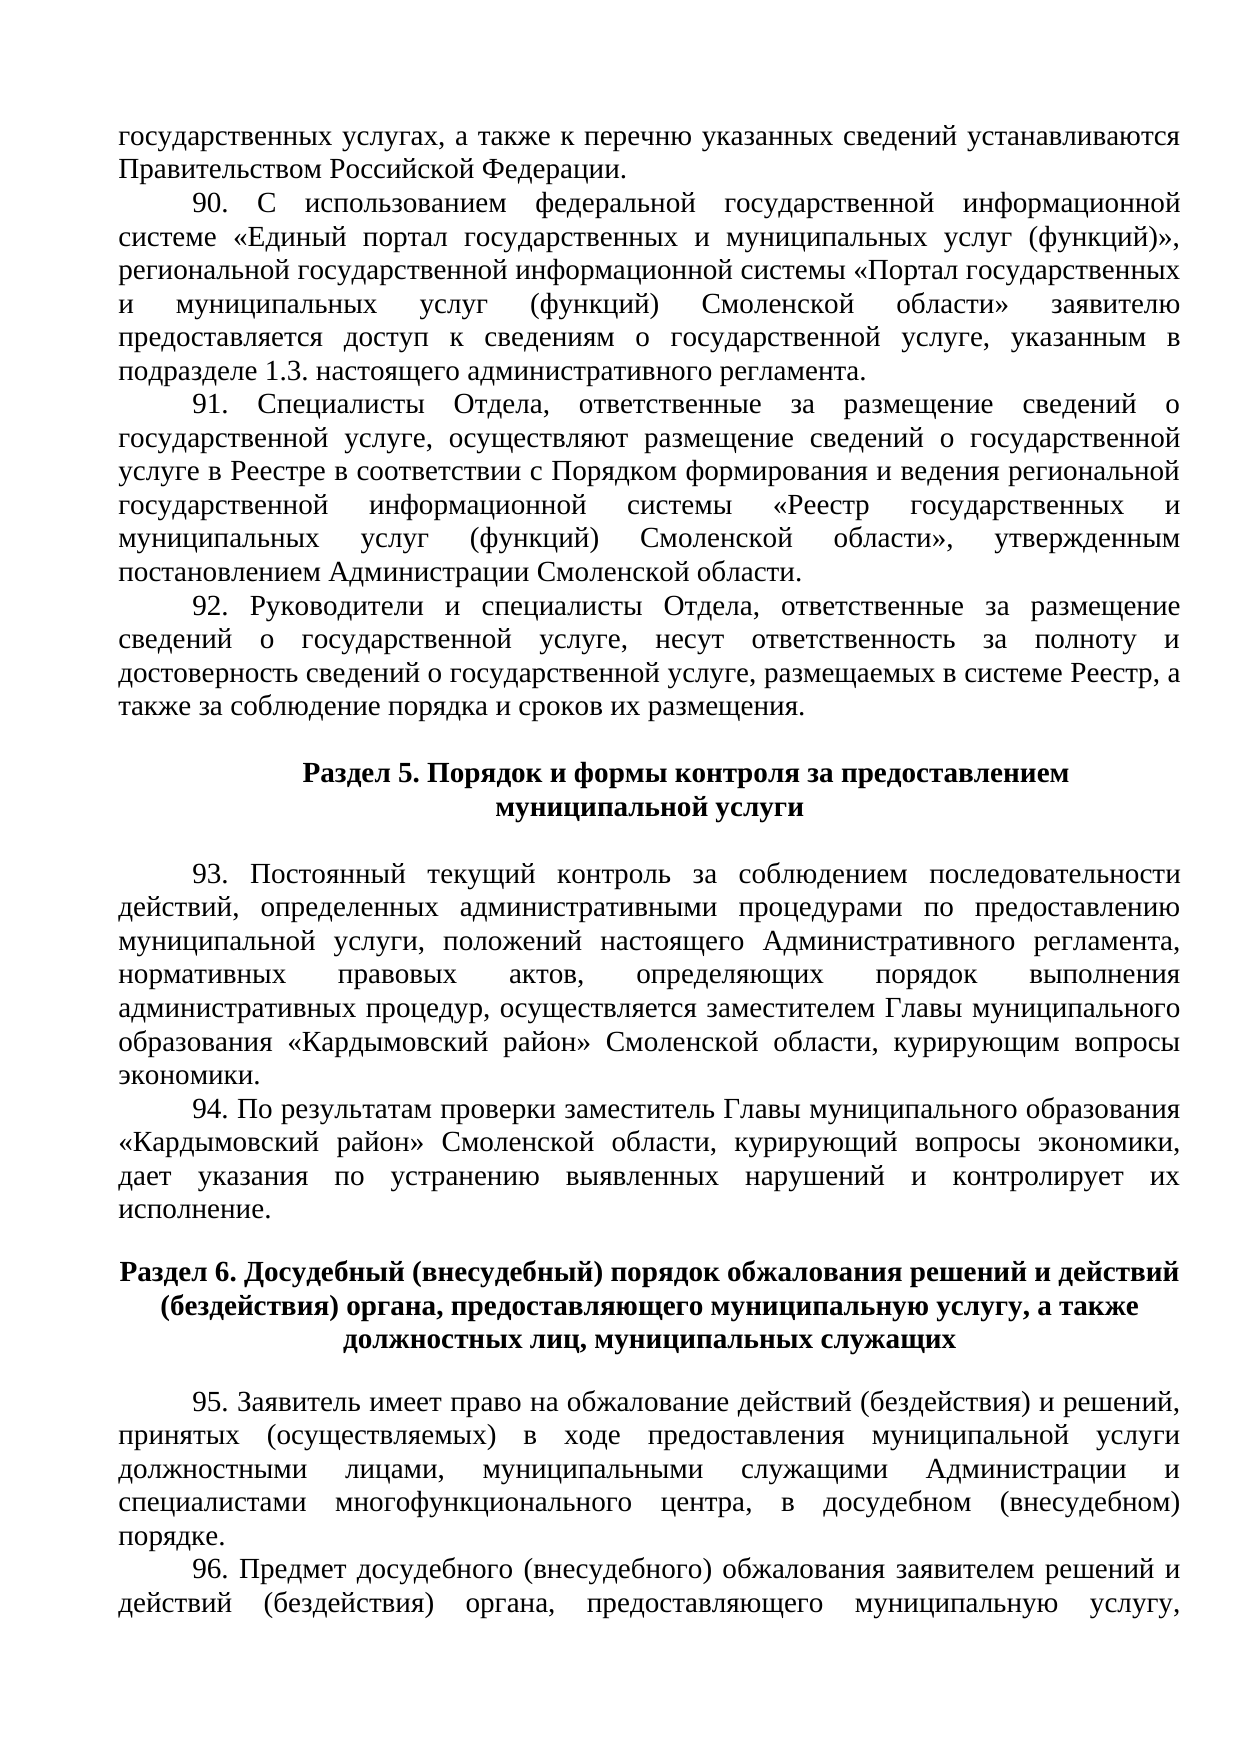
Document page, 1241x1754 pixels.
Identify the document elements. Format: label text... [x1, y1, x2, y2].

text 95. Заявитель имеет право на обжалование действий (бездействия) и решений, принятых (осуществляемых) в ходе предоставления муниципальной услуги должностными лицами, муниципальными служащими Администрации и специалистами многофункционального центра, в досудебном (внесудебном) порядке. [118, 1384, 1181, 1552]
text 93. Постоянный текущий контроль за соблюдением последовательности действий, определенных административными процедурами по предоставлению муниципальной услуги, положений настоящего Административного регламента, нормативных правовых актов, определяющих порядок выполнения административных процедур, осуществляется заместителем Главы муниципального образования «Кардымовский район» Смоленской области, курирующим вопросы экономики. [118, 856, 1181, 1091]
text 91. Специалисты Отдела, ответственные за размещение сведений о государственной услуге, осуществляют размещение сведений о государственной услуге в Реестре в соответствии с Порядком формирования и ведения региональной государственной информационной системы «Реестр государственных и муниципальных услуг (функций) Смоленской области», утвержденным постановлением Администрации Смоленской области. [118, 386, 1181, 588]
text 90. С использованием федеральной государственной информационной системе «Единый портал государственных и муниципальных услуг (функций)», региональной государственной информационной системы «Портал государственных и муниципальных услуг (функций) Смоленской области» заявителю предоставляется доступ к сведениям о государственной услуге, указанным в подразделе 1.3. настоящего административного регламента. [118, 185, 1181, 386]
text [118, 1552, 1181, 1619]
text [118, 118, 1181, 185]
text Раздел 6. Досудебный (внесудебный) порядок обжалования решений и действий (бездействия) органа, предоставляющего муниципальную услугу, а также должностных лиц, муниципальных служащих [118, 1254, 1181, 1355]
text 94. По результатам проверки заместитель Главы муниципального образования «Кардымовский район» Смоленской области, курирующий вопросы экономики, дает указания по устранению выявленных нарушений и контролирует их исполнение. [118, 1091, 1181, 1225]
text Раздел 5. Порядок и формы контроля за предоставлением муниципальной услуги [118, 755, 1181, 822]
text 92. Руководители и специалисты Отдела, ответственные за размещение сведений о государственной услуге, несут ответственность за полноту и достоверность сведений о государственной услуге, размещаемых в системе Реестр, а также за соблюдение порядка и сроков их размещения. [118, 588, 1181, 722]
